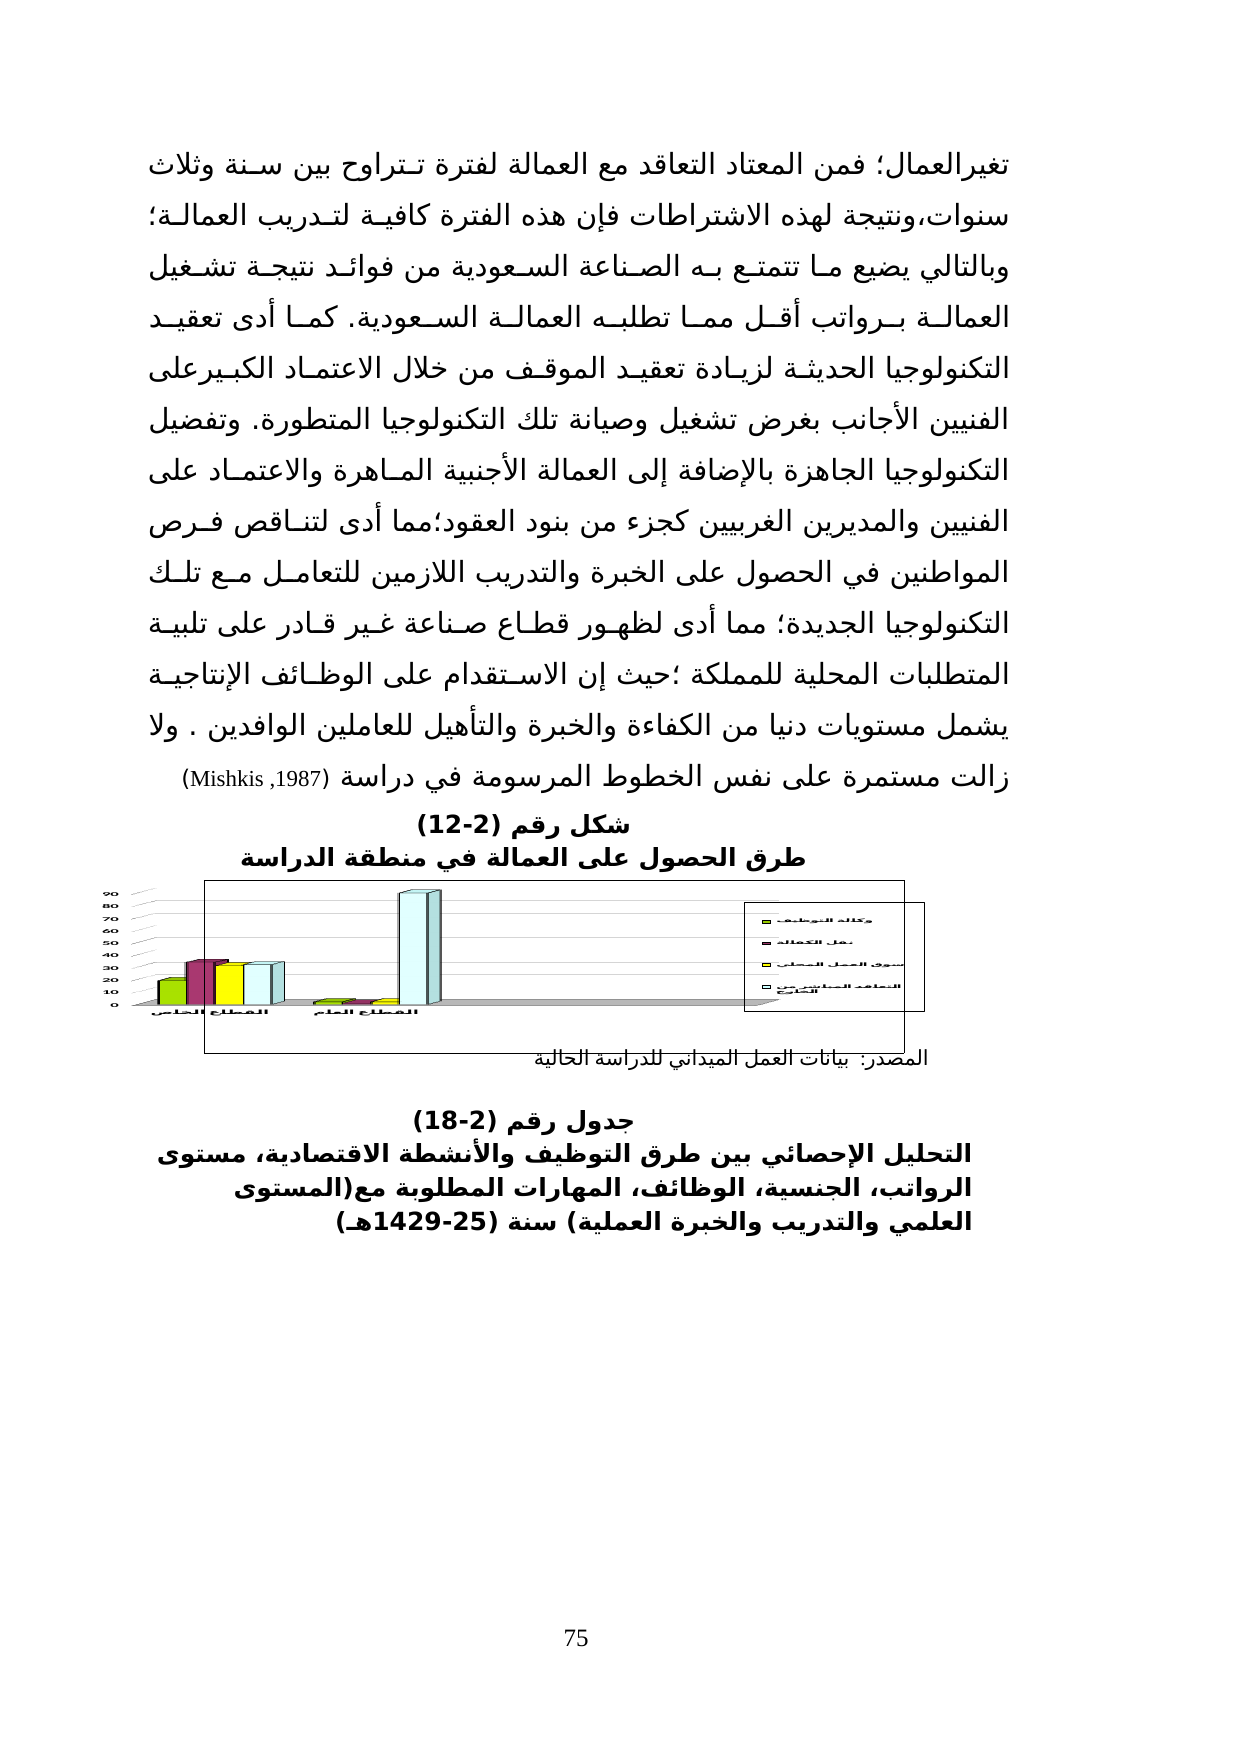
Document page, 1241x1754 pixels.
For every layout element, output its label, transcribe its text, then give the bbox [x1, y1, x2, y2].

text المصدر: بيانات العمل الميداني للدراسة الحالية [118, 1046, 929, 1069]
text طرق الحصول على العمالة في منطقة الدراسة [118, 843, 929, 873]
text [148, 148, 1010, 793]
text جدول رقم (2-18) [118, 1106, 929, 1135]
text التحليل الإحصائي بين طرق التوظيف والأنشطة الاقتصادية، مستوى الرواتب، الجنسية، الوظائف، المهارات المطلوبة مع(المستوى العلمي والتدريب والخبرة العملية) سنة (25-1429هـ) [148, 1140, 973, 1236]
text شكل رقم (2-12) [118, 810, 929, 839]
